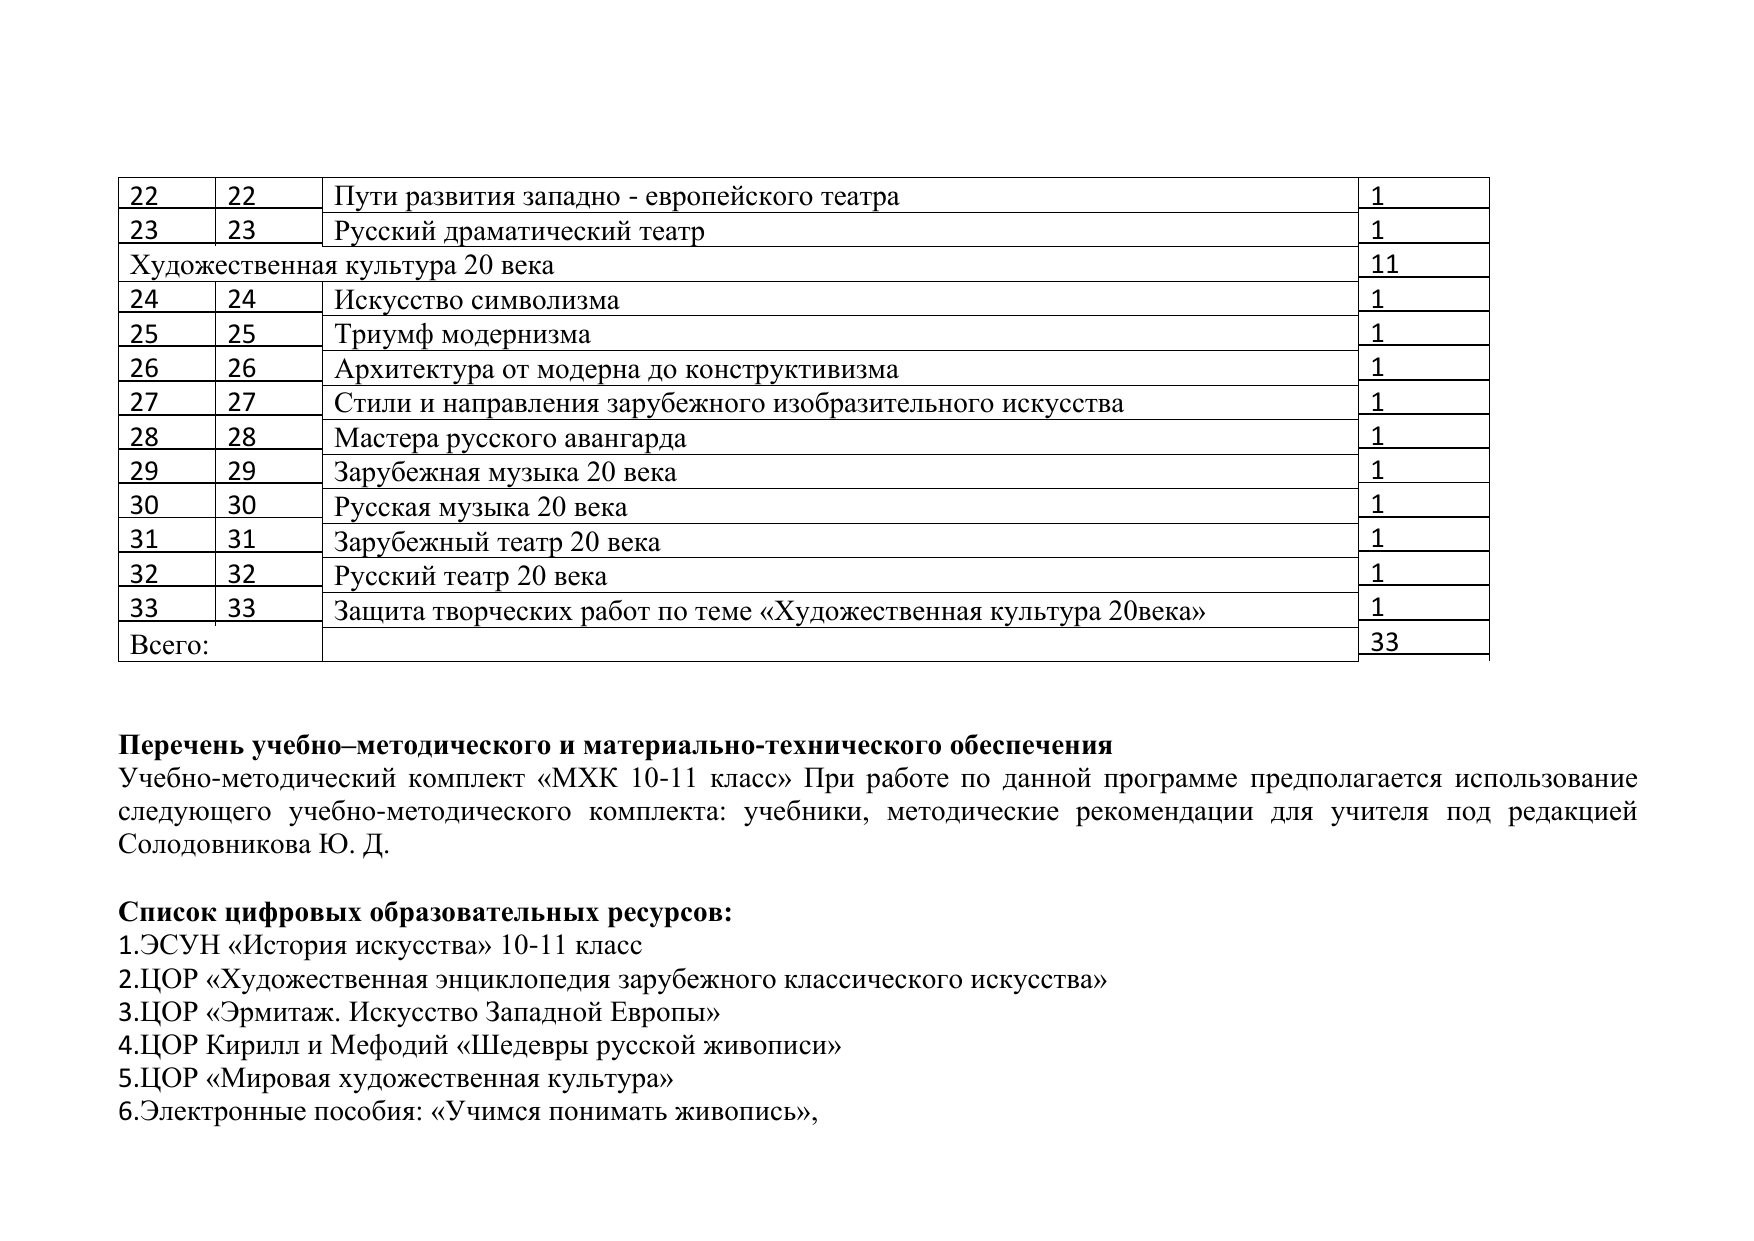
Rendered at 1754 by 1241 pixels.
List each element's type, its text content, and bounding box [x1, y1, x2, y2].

table_header 1 1 11 1 1 1 1 1 1 1 1 1 1 33 [1359, 415, 1489, 447]
table_header 1 1 11 1 1 1 1 1 1 1 1 1 1 33 [1359, 346, 1489, 379]
table_cell Всего: [119, 626, 322, 661]
table_header 22 23 [216, 178, 322, 207]
table_cell Русская музыка 20 века [323, 489, 1358, 523]
text Список цифровых образовательных ресурсов: 1.ЭСУН «История искусства» 10-11 класс [118, 895, 739, 962]
text 2.ЦОР «Художественная энциклопедия зарубежного классического искусства» 3.ЦОР «Эрмитаж. Искусство Западной Европы» [118, 962, 1114, 1028]
table_cell Русский театр 20 века [323, 558, 1358, 592]
table_cell 24 25 26 27 28 29 30 31 32 33 [216, 347, 322, 380]
table_cell 24 25 26 27 28 29 30 31 32 33 [216, 282, 322, 311]
table_cell [323, 628, 1358, 661]
table_cell 24 25 26 27 28 29 30 31 32 33 [216, 416, 322, 448]
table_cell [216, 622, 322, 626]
table_cell 24 25 26 27 28 29 30 31 32 33 [216, 450, 322, 482]
table_cell 24 25 26 27 28 29 30 31 32 33 [119, 313, 215, 345]
table_cell Русский драматический театр [323, 213, 1358, 246]
table_header 1 1 11 1 1 1 1 1 1 1 1 1 1 33 [1359, 244, 1489, 276]
table_cell Зарубежный театр 20 века [323, 524, 1358, 557]
table_header 22 23 [216, 209, 322, 242]
table_header 1 1 11 1 1 1 1 1 1 1 1 1 1 33 [1359, 586, 1489, 619]
table_header Пути развития западно - европейского театра [323, 178, 1358, 212]
table_cell 24 25 26 27 28 29 30 31 32 33 [119, 282, 215, 311]
table_header 1 1 11 1 1 1 1 1 1 1 1 1 1 33 [1359, 621, 1489, 653]
table_cell Искусство символизма [323, 282, 1358, 315]
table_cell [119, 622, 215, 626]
table_header 1 1 11 1 1 1 1 1 1 1 1 1 1 33 [1359, 449, 1489, 482]
table_header 1 1 11 1 1 1 1 1 1 1 1 1 1 33 [1359, 178, 1489, 207]
table_header 1 1 11 1 1 1 1 1 1 1 1 1 1 33 [1359, 552, 1489, 584]
table_cell Стили и направления зарубежного изобразительного искусства [323, 386, 1358, 419]
table_cell 24 25 26 27 28 29 30 31 32 33 [216, 484, 322, 517]
table_cell Зарубежная музыка 20 века [323, 455, 1358, 488]
table_header 1 1 11 1 1 1 1 1 1 1 1 1 1 33 [1359, 209, 1489, 242]
table_header 1 1 11 1 1 1 1 1 1 1 1 1 1 33 [1359, 483, 1489, 516]
table_header 22 23 [119, 209, 215, 242]
table_header 1 1 11 1 1 1 1 1 1 1 1 1 1 33 [1359, 381, 1489, 413]
table_header 22 23 [119, 178, 215, 207]
text 4.ЦОР Кирилл и Мефодий «Шедевры русской живописи» 5.ЦОР «Мировая художественная культура» 6.Электронные пособия: «Учимся понимать живопись», [118, 1028, 848, 1128]
table_cell Триумф модернизма [323, 316, 1358, 350]
table_cell Архитектура от модерна до конструктивизма [323, 351, 1358, 384]
table_cell 24 25 26 27 28 29 30 31 32 33 [216, 553, 322, 585]
table_cell 24 25 26 27 28 29 30 31 32 33 [216, 587, 322, 620]
text Перечень учебно–методического и материально-технического обеспечения [118, 728, 1638, 761]
table_cell 24 25 26 27 28 29 30 31 32 33 [119, 587, 215, 620]
table_cell 24 25 26 27 28 29 30 31 32 33 [119, 416, 215, 448]
table_cell 24 25 26 27 28 29 30 31 32 33 [119, 347, 215, 380]
table_cell 24 25 26 27 28 29 30 31 32 33 [119, 484, 215, 517]
table_cell 24 25 26 27 28 29 30 31 32 33 [216, 313, 322, 345]
table_cell 24 25 26 27 28 29 30 31 32 33 [119, 382, 215, 414]
table_header 1 1 11 1 1 1 1 1 1 1 1 1 1 33 [1359, 312, 1489, 344]
text Учебно-методический комплект «МХК 10-11 класс» При работе по данной программе предполагается использование следующего учебно-методического комплекта: учебники, методические рекомендации для учителя под редакцией Солодовникова Ю. Д. [118, 761, 1638, 859]
table_cell 24 25 26 27 28 29 30 31 32 33 [119, 450, 215, 482]
table_header 1 1 11 1 1 1 1 1 1 1 1 1 1 33 [1359, 518, 1489, 550]
table_cell 24 25 26 27 28 29 30 31 32 33 [216, 518, 322, 551]
table_cell Мастера русского авангарда [323, 420, 1358, 453]
table_header 1 1 11 1 1 1 1 1 1 1 1 1 1 33 [1359, 278, 1489, 310]
table_cell 24 25 26 27 28 29 30 31 32 33 [216, 382, 322, 414]
table_cell 24 25 26 27 28 29 30 31 32 33 [119, 553, 215, 585]
table_cell 24 25 26 27 28 29 30 31 32 33 [119, 518, 215, 551]
table_cell Защита творческих работ по теме «Художественная культура 20века» [323, 593, 1358, 626]
table_cell Художественная культура 20 века [119, 246, 1358, 281]
